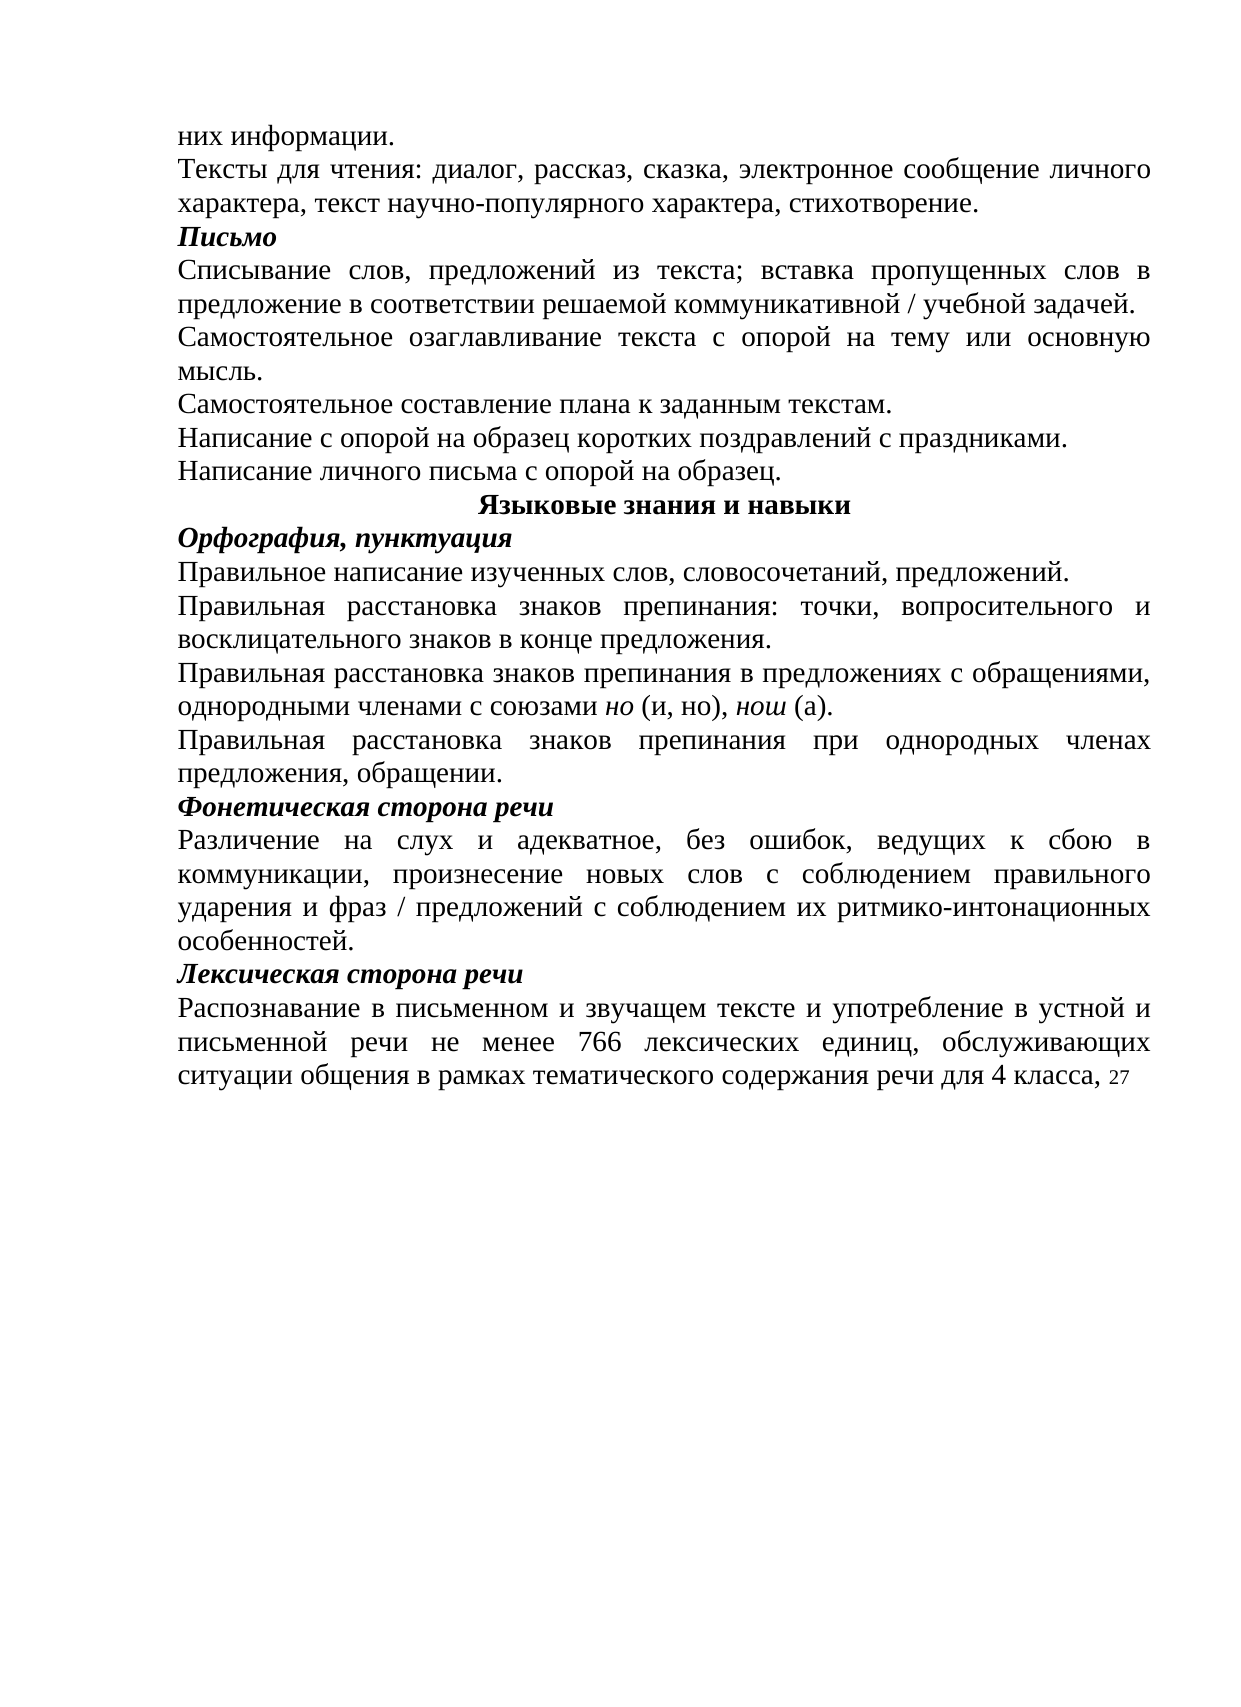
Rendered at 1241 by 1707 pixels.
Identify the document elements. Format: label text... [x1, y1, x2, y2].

text Лексическая сторона речи [177, 957, 1152, 990]
text Самостоятельное озаглавливание текста с опорой на тему или основную мысль. [177, 319, 1152, 386]
text Правильная расстановка знаков препинания при однородных членах предложения, обращении. [177, 722, 1152, 789]
text Написание личного письма с опорой на образец. [177, 453, 1152, 487]
text Списывание слов, предложений из текста; вставка пропущенных слов в предложение в соответствии решаемой коммуникативной / учебной задачей. [177, 252, 1152, 319]
text Орфография, пунктуация [177, 521, 1152, 554]
text них информации. [177, 118, 1152, 152]
text Различение на слух и адекватное, без ошибок, ведущих к сбою в коммуникации, произнесение новых слов с соблюдением правильного ударения и фраз / предложений с соблюдением их ритмико-интонационных особенностей. [177, 822, 1152, 957]
text Письмо [177, 219, 1152, 252]
text Распознавание в письменном и звучащем тексте и употребление в устной и письменной речи не менее 766 лексических единиц, обслуживающих ситуации общения в рамках тематического содержания речи для 4 класса, 27 [177, 990, 1152, 1091]
text Фонетическая сторона речи [177, 789, 1152, 822]
text Правильная расстановка знаков препинания: точки, вопросительного и восклицательного знаков в конце предложения. [177, 588, 1152, 655]
text Написание с опорой на образец коротких поздравлений с праздниками. [177, 420, 1152, 453]
text Языковые знания и навыки [177, 487, 1152, 521]
text Правильная расстановка знаков препинания в предложениях с обращениями, однородными членами с союзами но (и, но), нош (а). [177, 655, 1152, 722]
text Правильное написание изученных слов, словосочетаний, предложений. [177, 554, 1152, 588]
text Самостоятельное составление плана к заданным текстам. [177, 386, 1152, 420]
text Тексты для чтения: диалог, рассказ, сказка, электронное сообщение личного характера, текст научно-популярного характера, стихотворение. [177, 152, 1152, 219]
